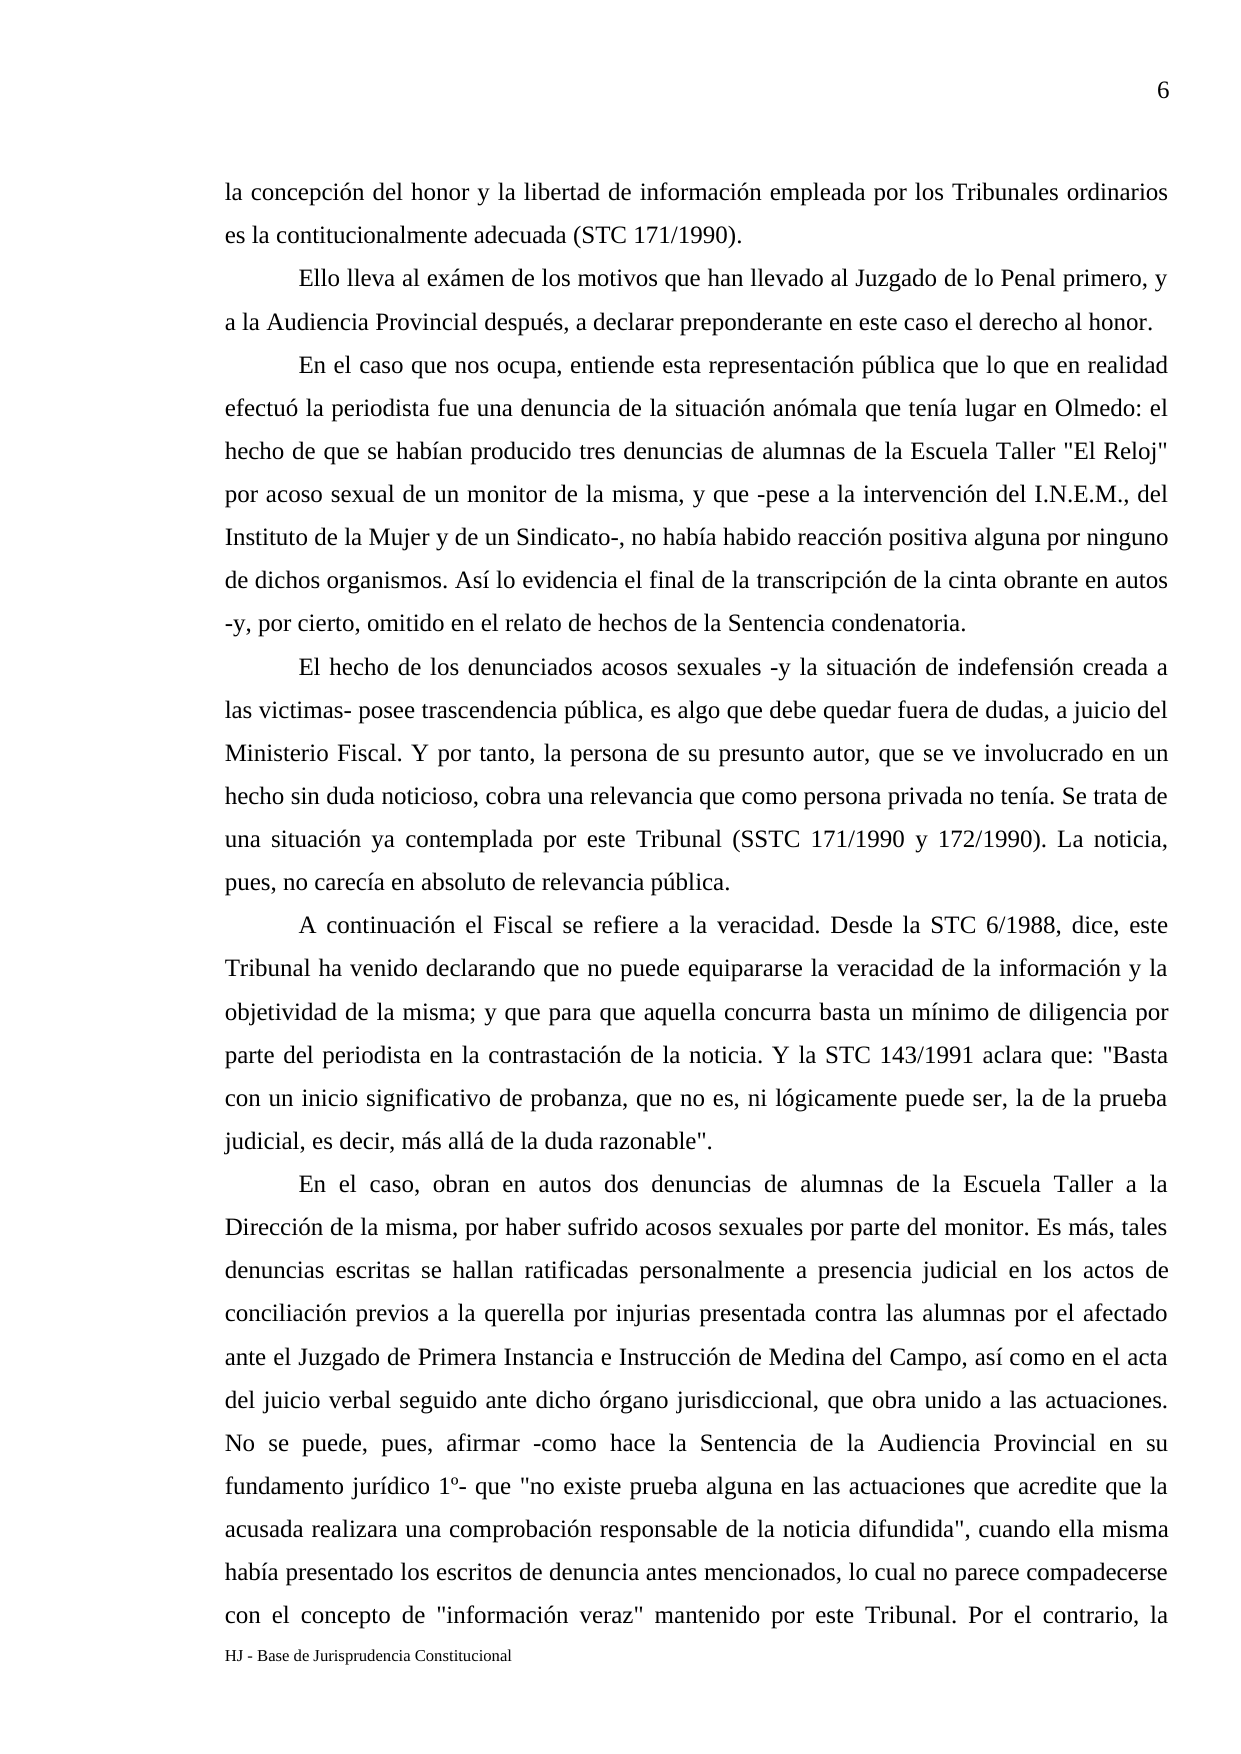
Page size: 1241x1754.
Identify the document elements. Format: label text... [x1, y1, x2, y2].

text Ello lleva al exámen de los motivos que han llevado al Juzgado de lo Penal primero, y a la Audiencia Provincial después, a declarar preponderante en este caso el derecho al honor. [224, 263, 1169, 335]
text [224, 177, 1169, 249]
text El hecho de los denunciados acosos sexuales -y la situación de indefensión creada a las victimas- posee trascendencia pública, es algo que debe quedar fuera de dudas, a juicio del Ministerio Fiscal. Y por tanto, la persona de su presunto autor, que se ve involucrado en un hecho sin duda noticioso, cobra una relevancia que como persona privada no tenía. Se trata de una situación ya contemplada por este Tribunal (SSTC 171/1990 y 172/1990). La noticia, pues, no carecía en absoluto de relevancia pública. [224, 652, 1169, 896]
text En el caso que nos ocupa, entiende esta representación pública que lo que en realidad efectuó la periodista fue una denuncia de la situación anómala que tenía lugar en Olmedo: el hecho de que se habían producido tres denuncias de alumnas de la Escuela Taller "El Reloj" por acoso sexual de un monitor de la misma, y que -pese a la intervención del I.N.E.M., del Instituto de la Mujer y de un Sindicato-, no había habido reacción positiva alguna por ninguno de dichos organismos. Así lo evidencia el final de la transcripción de la cinta obrante en autos -y, por cierto, omitido en el relato de hechos de la Sentencia condenatoria. [224, 350, 1169, 637]
text A continuación el Fiscal se refiere a la veracidad. Desde la STC 6/1988, dice, este Tribunal ha venido declarando que no puede equipararse la veracidad de la información y la objetividad de la misma; y que para que aquella concurra basta un mínimo de diligencia por parte del periodista en la contrastación de la noticia. Y la STC 143/1991 aclara que: "Basta con un inicio significativo de probanza, que no es, ni lógicamente puede ser, la de la prueba judicial, es decir, más allá de la duda razonable". [224, 910, 1169, 1155]
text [224, 1169, 1169, 1629]
